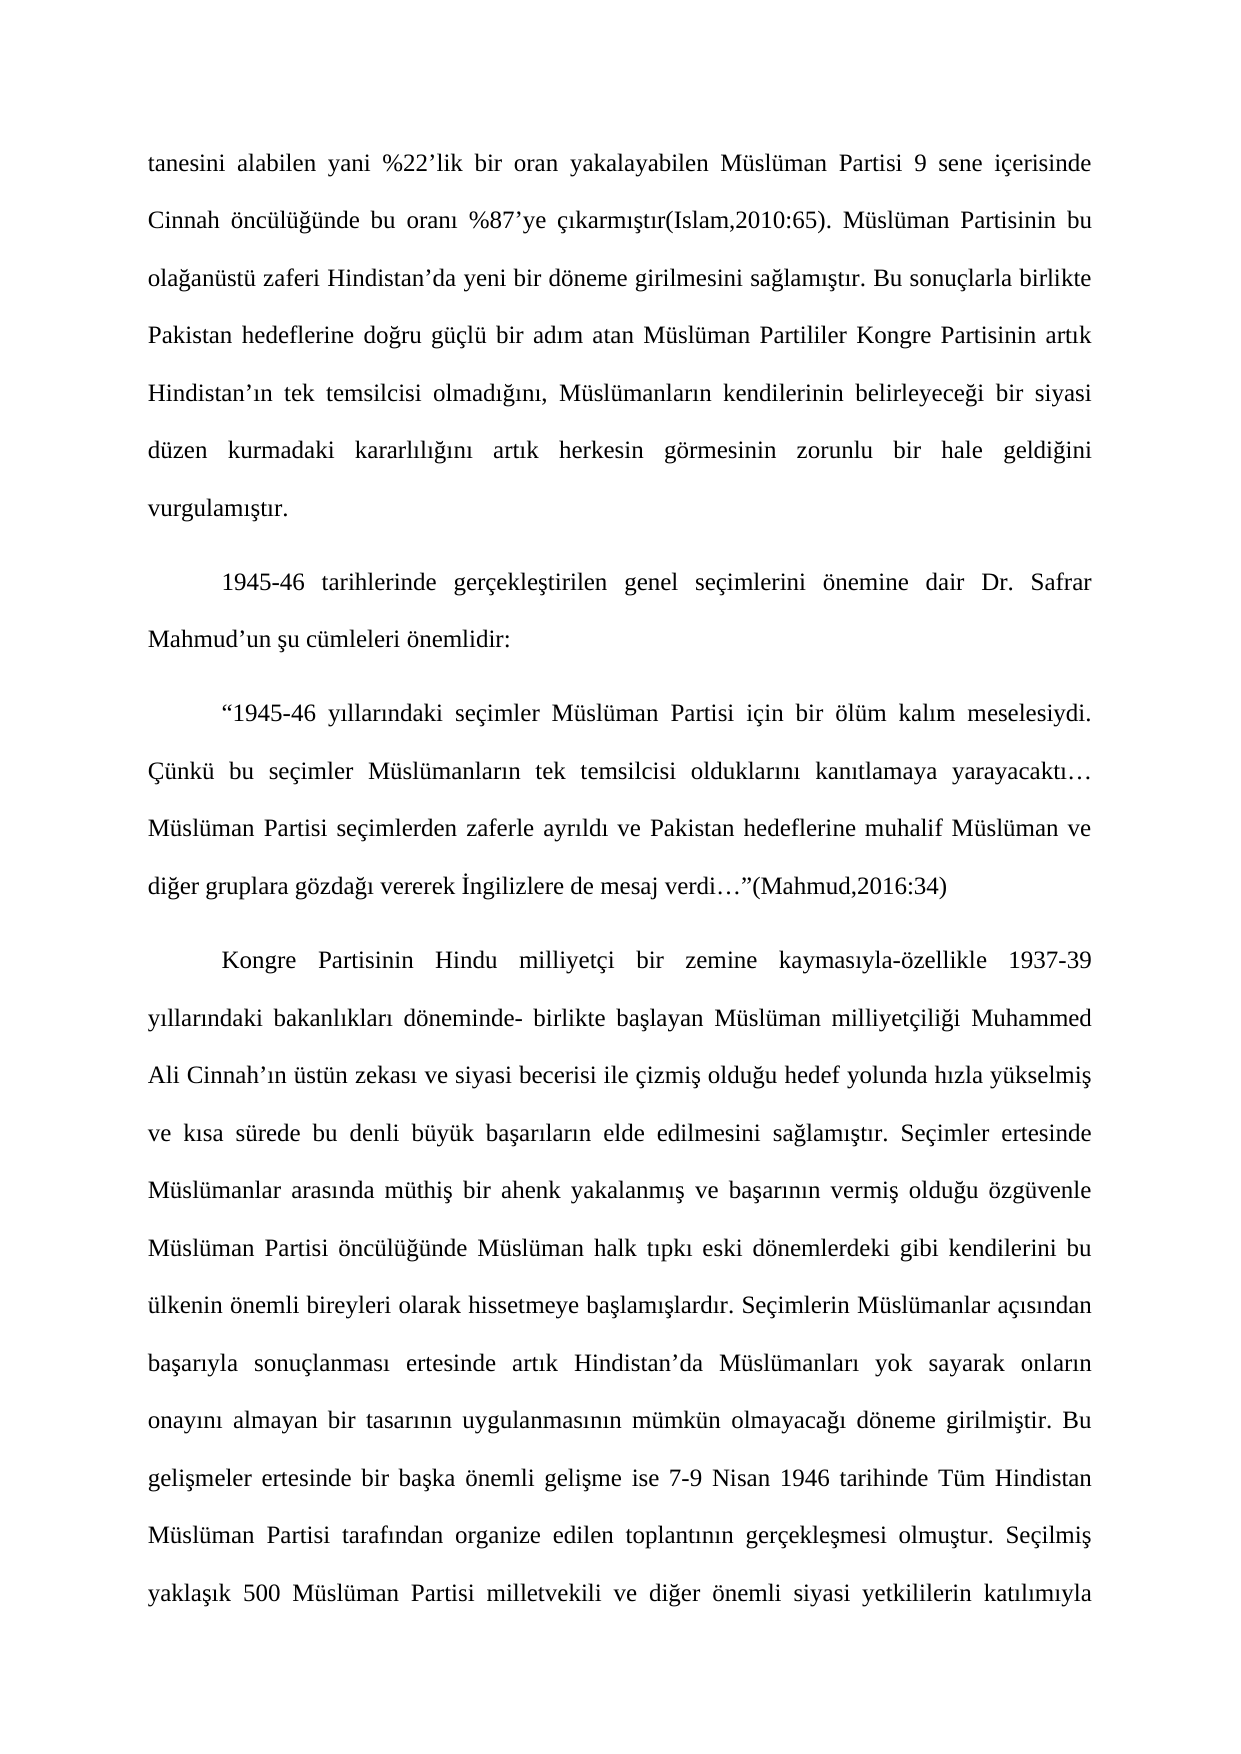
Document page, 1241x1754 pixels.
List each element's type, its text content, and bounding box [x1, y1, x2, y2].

text “1945-46 yıllarındaki seçimler Müslüman Partisi için bir ölüm kalım meselesiydi. Çünkü bu seçimler Müslümanların tek temsilcisi olduklarını kanıtlamaya yarayacaktı…Müslüman Partisi seçimlerden zaferle ayrıldı ve Pakistan hedeflerine muhalif Müslüman ve diğer gruplara gözdağı vererek İngilizlere de mesaj verdi…”(Mahmud,2016:34) [148, 698, 1093, 900]
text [148, 945, 1093, 1606]
text 1945-46 tarihlerinde gerçekleştirilen genel seçimlerini önemine dair Dr. Safrar Mahmud’un şu cümleleri önemlidir: [148, 567, 1093, 653]
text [148, 148, 1093, 521]
